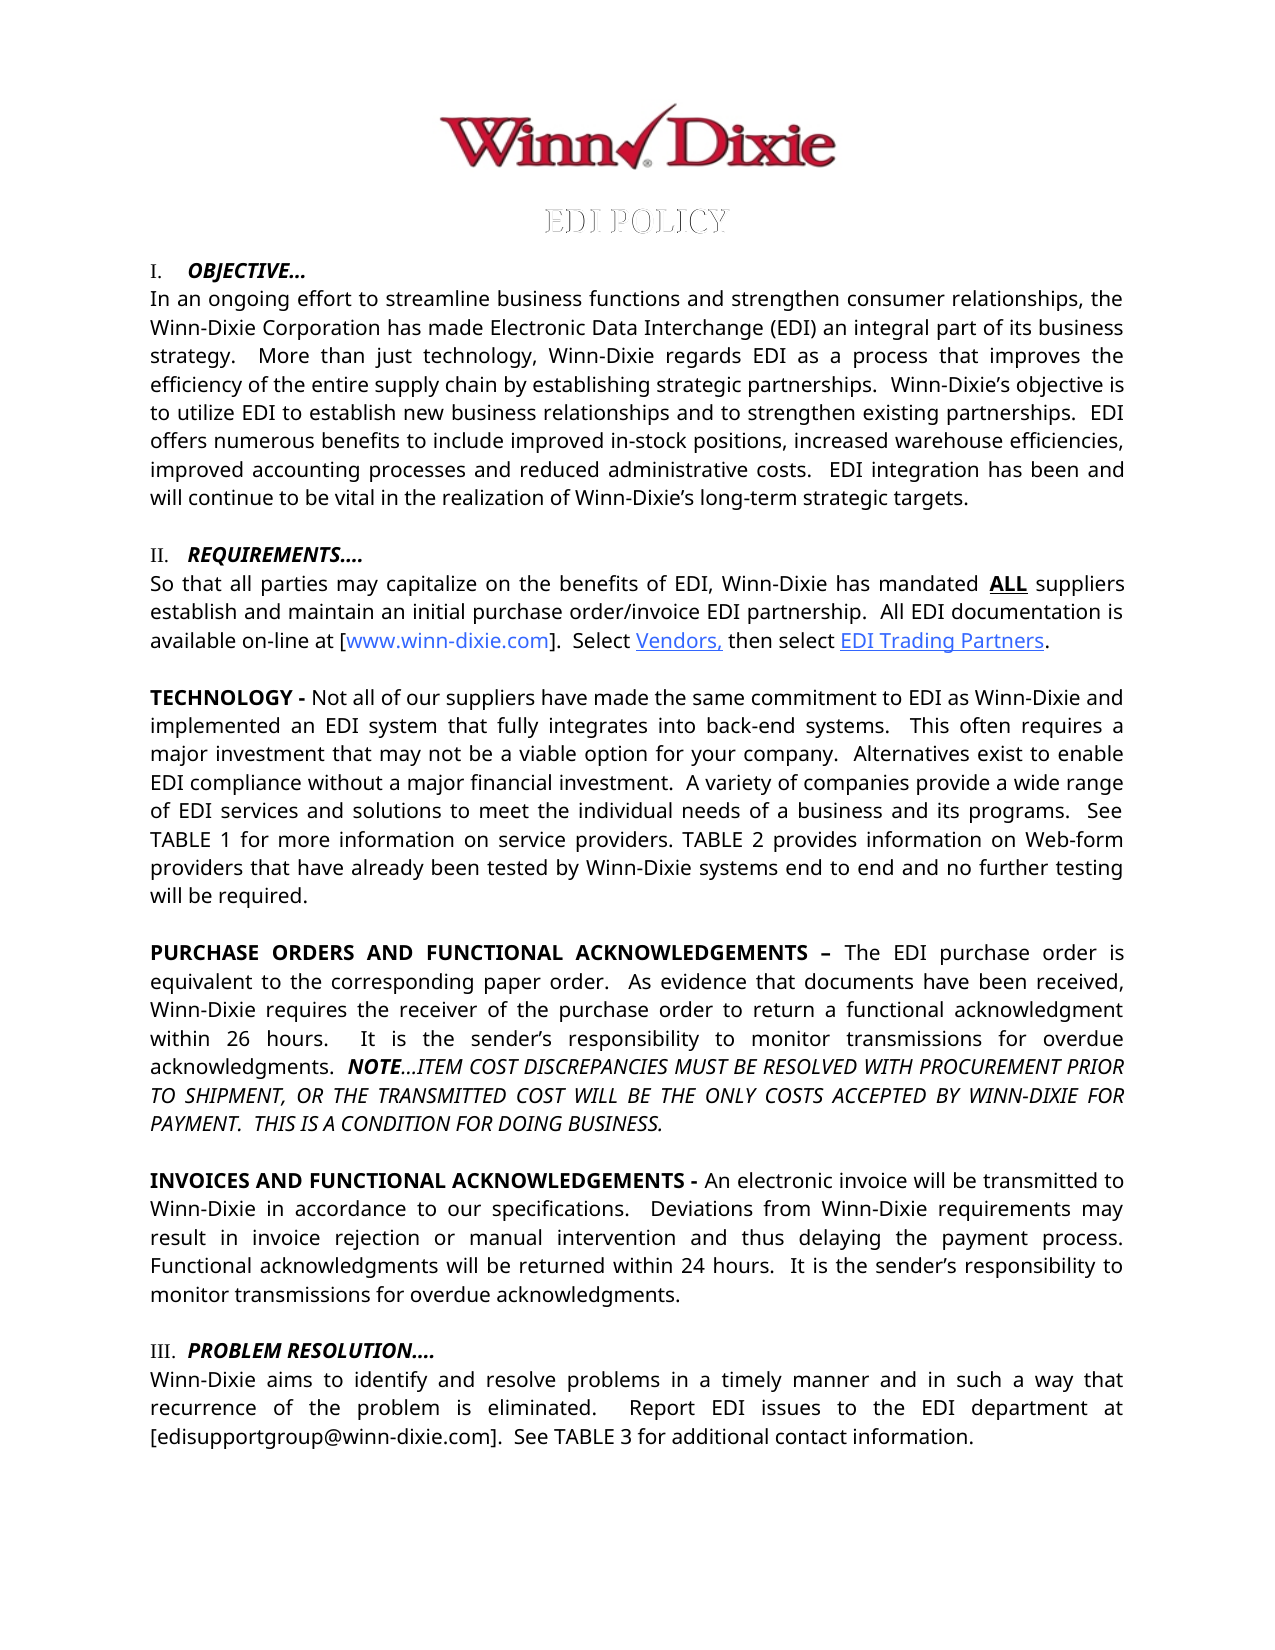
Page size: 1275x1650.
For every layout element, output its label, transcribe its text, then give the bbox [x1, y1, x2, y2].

text So that all parties may capitalize on the benefits of EDI, Winn-Dixie has mandated ALL suppliers establish and maintain an initial purchase order/invoice EDI partnership. All EDI documentation is available on-line at [www.winn-dixie.com]. Select Vendors, then select EDI Trading Partners. [150, 569, 1125, 654]
text EDI POLICY [150, 198, 1125, 243]
list OBJECTIVE… [150, 256, 1125, 284]
text Winn-Dixie aims to identify and resolve problems in a timely manner and in such a way that recurrence of the problem is eliminated. Report EDI issues to the EDI department at [edisupportgroup@winn-dixie.com]. See TABLE 3 for additional contact information. [150, 1365, 1125, 1450]
text INVOICES AND FUNCTIONAL ACKNOWLEDGEMENTS - An electronic invoice will be transmitted to Winn-Dixie in accordance to our specifications. Deviations from Winn-Dixie requirements may result in invoice rejection or manual intervention and thus delaying the payment process. Functional acknowledgments will be returned within 24 hours. It is the sender’s responsibility to monitor transmissions for overdue acknowledgments. [150, 1166, 1125, 1308]
text PURCHASE ORDERS AND FUNCTIONAL ACKNOWLEDGEMENTS – The EDI purchase order is equivalent to the corresponding paper order. As evidence that documents have been received, Winn-Dixie requires the receiver of the purchase order to return a functional acknowledgment within 26 hours. It is the sender’s responsibility to monitor transmissions for overdue acknowledgments. NOTE…ITEM COST DISCREPANCIES MUST BE RESOLVED WITH PROCUREMENT PRIOR TO SHIPMENT, OR THE TRANSMITTED COST WILL BE THE ONLY COSTS ACCEPTED BY WINN-DIXIE FOR PAYMENT. THIS IS A CONDITION FOR DOING BUSINESS. [150, 938, 1125, 1138]
list REQUIREMENTS…. [150, 540, 1125, 569]
list PROBLEM RESOLUTION…. [150, 1337, 1125, 1365]
text TECHNOLOGY - Not all of our suppliers have made the same commitment to EDI as Winn-Dixie and implemented an EDI system that fully integrates into back-end systems. This often requires a major investment that may not be a viable option for your company. Alternatives exist to enable EDI compliance without a major financial investment. A variety of companies provide a wide range of EDI services and solutions to meet the individual needs of a business and its programs. See TABLE 1 for more information on service providers. TABLE 2 provides information on Web-form providers that have already been tested by Winn-Dixie systems end to end and no further testing will be required. [150, 683, 1125, 910]
picture [431, 99, 844, 174]
text In an ongoing effort to streamline business functions and strengthen consumer relationships, the Winn-Dixie Corporation has made Electronic Data Interchange (EDI) an integral part of its business strategy. More than just technology, Winn-Dixie regards EDI as a process that improves the efficiency of the entire supply chain by establishing strategic partnerships. Winn-Dixie’s objective is to utilize EDI to establish new business relationships and to strengthen existing partnerships. EDI offers numerous benefits to include improved in-stock positions, increased warehouse efficiencies, improved accounting processes and reduced administrative costs. EDI integration has been and will continue to be vital in the realization of Winn-Dixie’s long-term strategic targets. [150, 284, 1125, 512]
